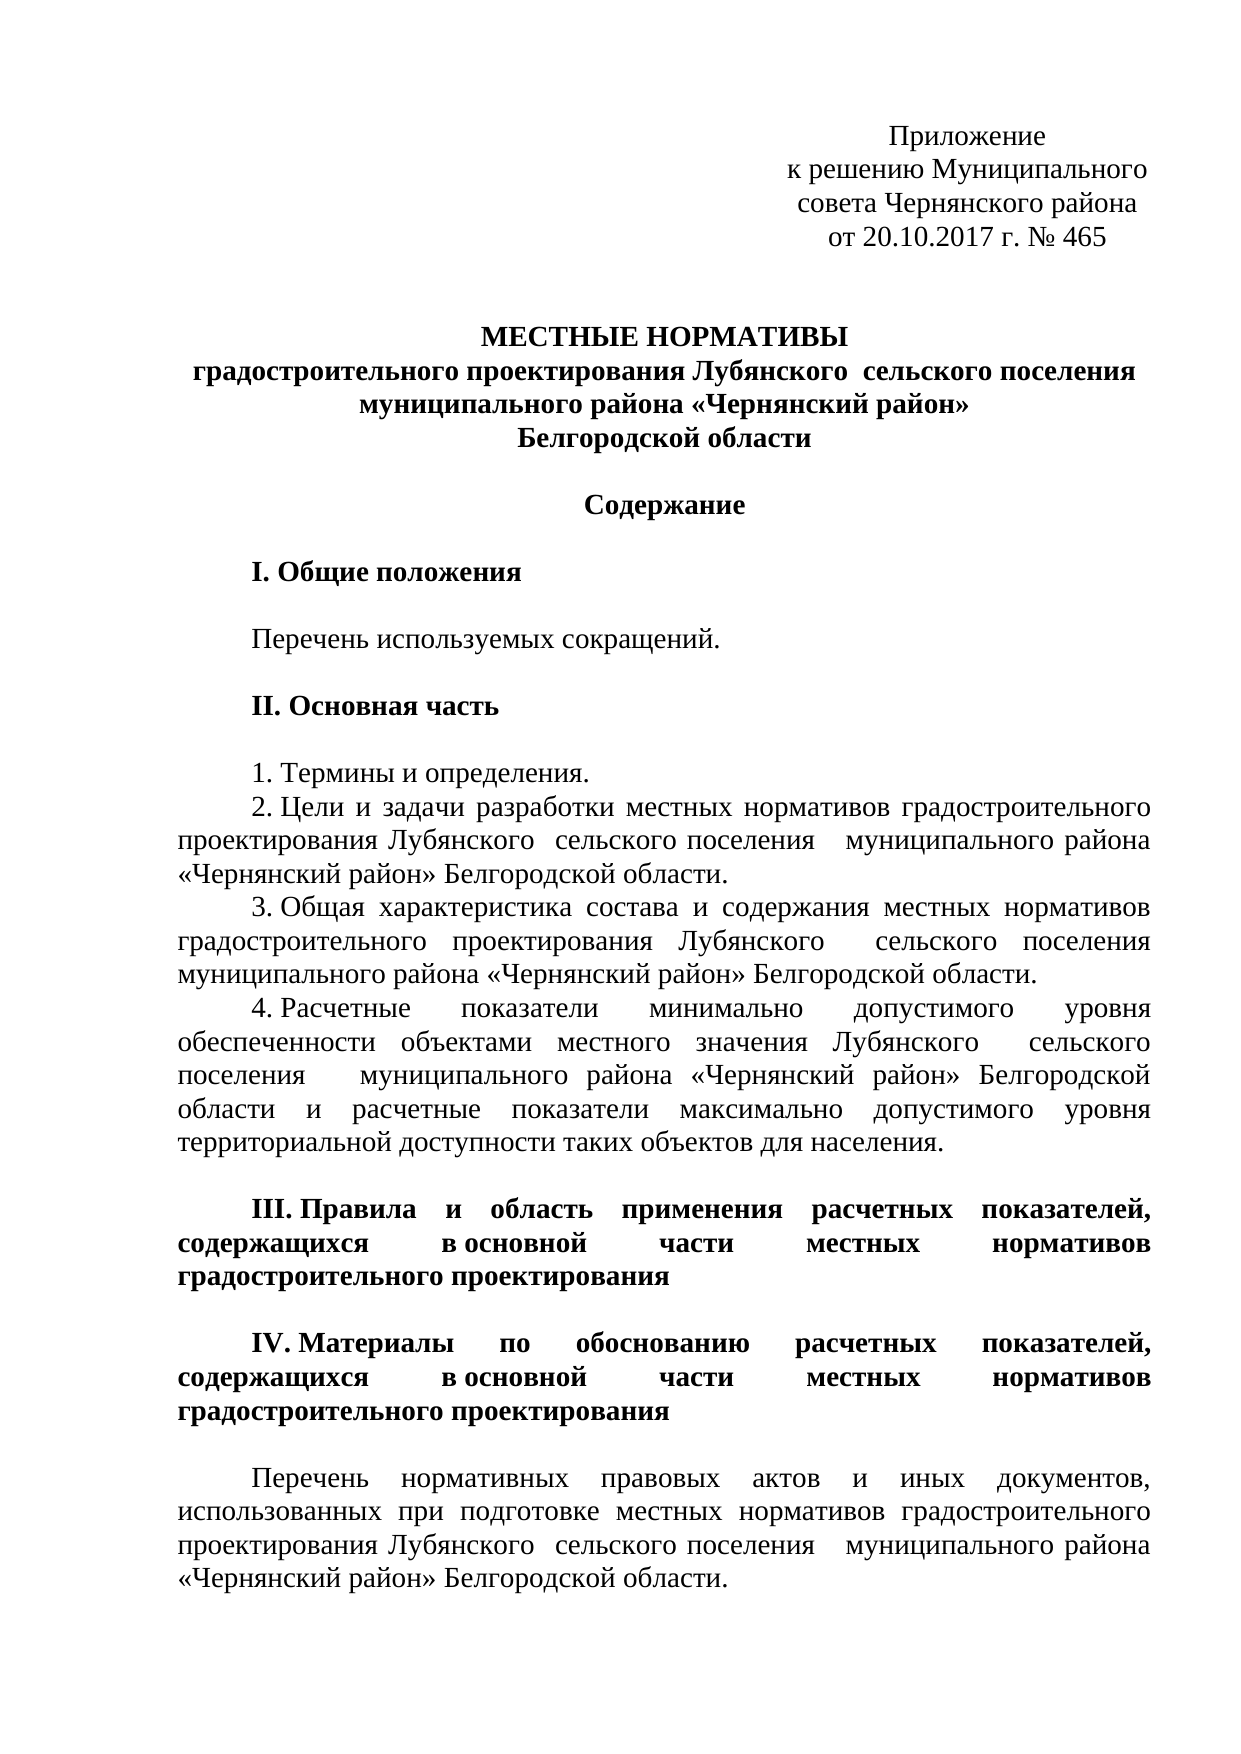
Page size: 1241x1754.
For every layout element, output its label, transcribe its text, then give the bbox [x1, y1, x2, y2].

text градостроительного проектирования Лубянского сельского поселения муниципального района «Чернянский район» [177, 353, 1152, 420]
text Белгородской области [177, 420, 1152, 453]
text III. Правила и область применения расчетных показателей, содержащихся в основной части местных нормативов градостроительного проектирования [177, 1191, 1152, 1292]
text Перечень нормативных правовых актов и иных документов, использованных при подготовке местных нормативов градостроительного проектирования Лубянского сельского поселения муниципального района «Чернянский район» Белгородской области. [177, 1460, 1152, 1594]
text Перечень используемых сокращений. [177, 621, 1152, 655]
text IV. Материалы по обоснованию расчетных показателей, содержащихся в основной части местных нормативов градостроительного проектирования [177, 1326, 1152, 1426]
text Содержание [177, 487, 1152, 521]
text 1. Термины и определения. [177, 755, 1152, 789]
text Приложение к решению Муниципального совета Чернянского района от 20.10.2017 г. № 465 [783, 118, 1152, 252]
text 2. Цели и задачи разработки местных нормативов градостроительного проектирования Лубянского сельского поселения муниципального района «Чернянский район» Белгородской области. [177, 789, 1152, 889]
text II. Основная часть [177, 688, 1152, 722]
text 3. Общая характеристика состава и содержания местных нормативов градостроительного проектирования Лубянского сельского поселения муниципального района «Чернянский район» Белгородской области. [177, 889, 1152, 990]
text МЕСТНЫЕ НОРМАТИВЫ [177, 319, 1152, 353]
text I. Общие положения [177, 554, 1152, 588]
text 4. Расчетные показатели минимально допустимого уровня обеспеченности объектами местного значения Лубянского сельского поселения муниципального района «Чернянский район» Белгородской области и расчетные показатели максимально допустимого уровня территориальной доступности таких объектов для населения. [177, 990, 1152, 1158]
